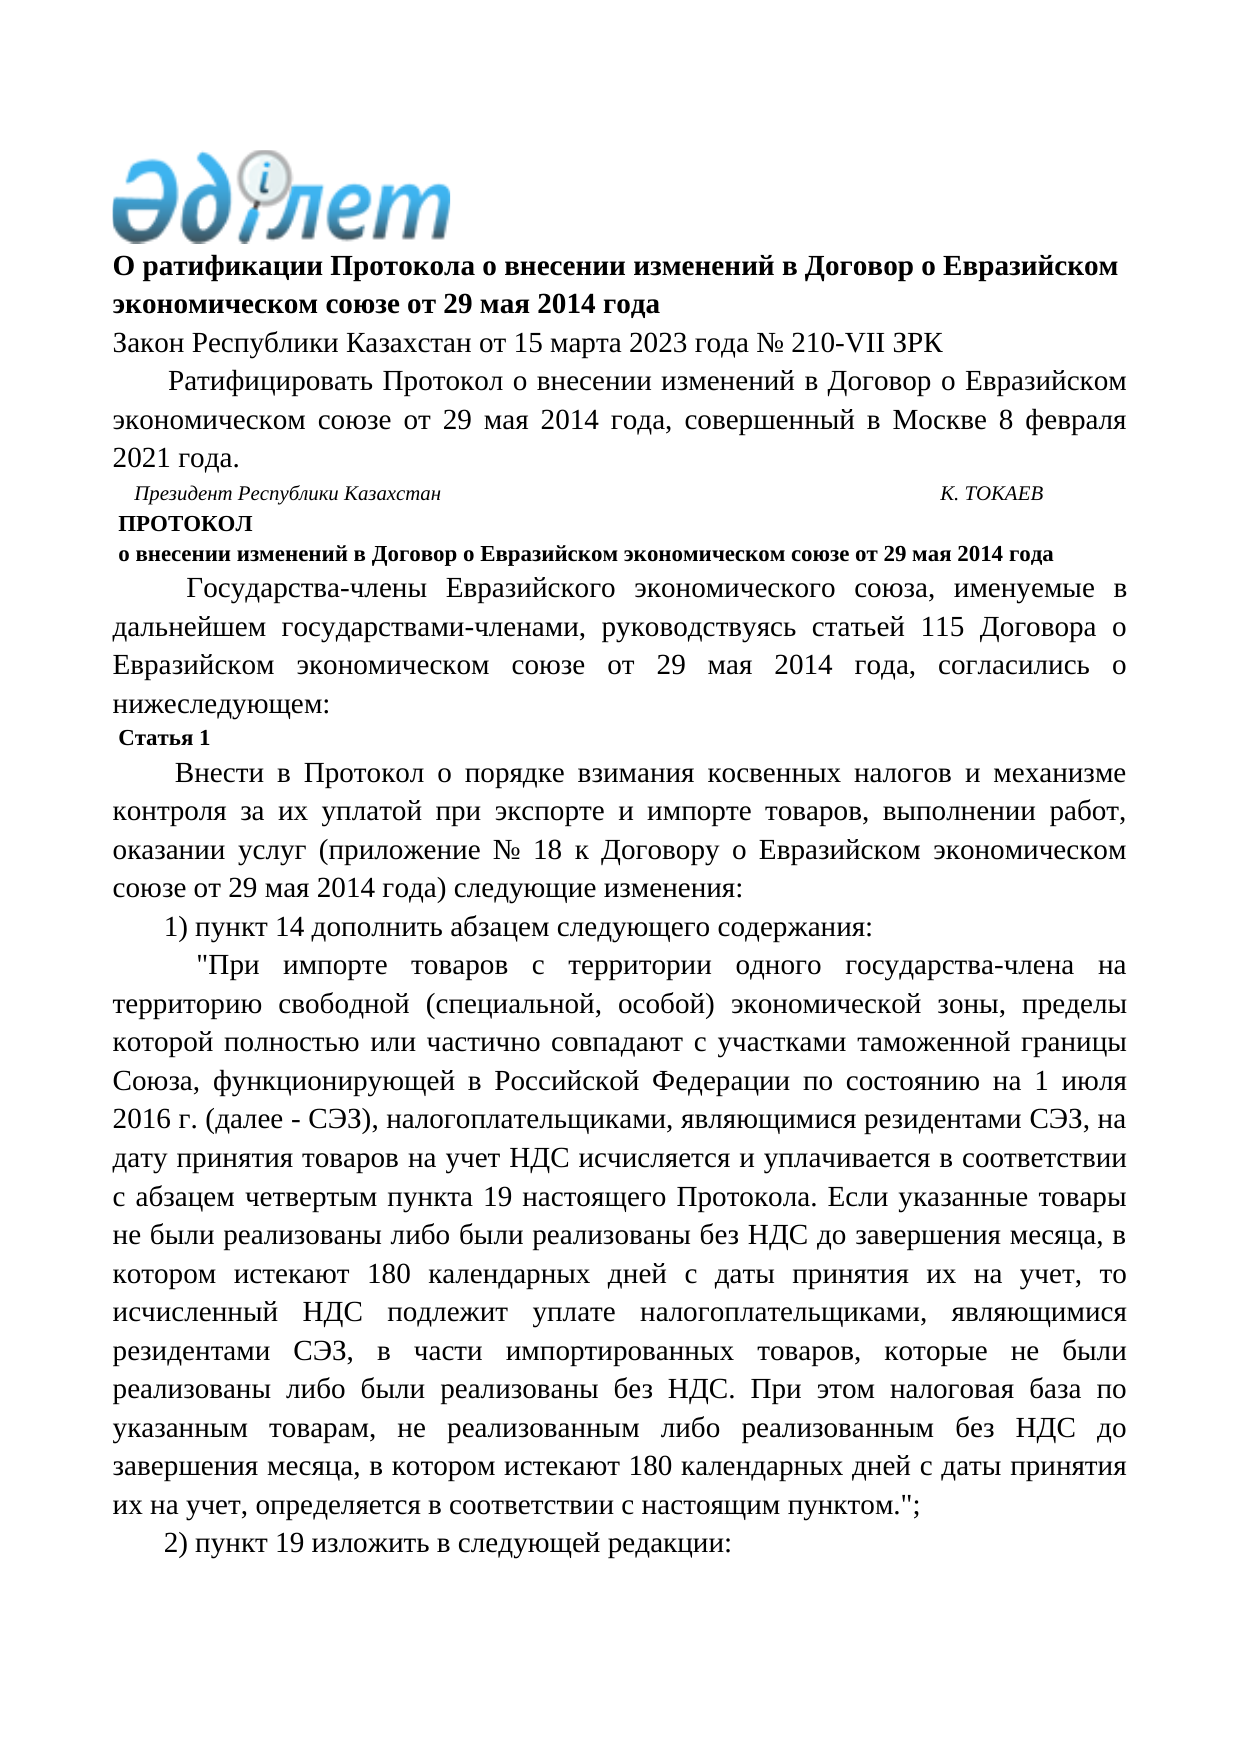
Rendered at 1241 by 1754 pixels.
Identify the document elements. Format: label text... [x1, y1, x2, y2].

table_header К. ТОКАЕВ [939, 479, 1240, 510]
text Ратифицировать Протокол о внесении изменений в Договор о Евразийском экономическом союзе от 29 мая 2014 года, совершенный в Москве 8 февраля 2021 года. [112, 363, 1128, 474]
text Закон Республики Казахстан от 15 марта 2023 года № 210-VII ЗРК [112, 325, 1128, 358]
text Статья 1 [112, 724, 1128, 751]
table_header Президент Республики Казахстан [101, 479, 939, 510]
text 1) пункт 14 дополнить абзацем следующего содержания: [112, 909, 1128, 942]
text ПРОТОКОЛ о внесении изменений в Договор о Евразийском экономическом союзе от 29 мая 2014 года [112, 510, 1128, 566]
picture [112, 150, 451, 244]
text "При импорте товаров с территории одного государства-члена на территорию свободной (специальной, особой) экономической зоны, пределы которой полностью или частично совпадают с участками таможенной границы Союза, функционирующей в Российской Федерации по состоянию на 1 июля 2016 г. (далее - СЭЗ), налогоплательщиками, являющимися резидентами СЭЗ, на дату принятия товаров на учет НДС исчисляется и уплачивается в соответствии с абзацем четвертым пункта 19 настоящего Протокола. Если указанные товары не были реализованы либо были реализованы без НДС до завершения месяца, в котором истекают 180 календарных дней с даты принятия их на учет, то исчисленный НДС подлежит уплате налогоплательщиками, являющимися резидентами СЭЗ, в части импортированных товаров, которые не были реализованы либо были реализованы без НДС. При этом налоговая база по указанным товарам, не реализованным либо реализованным без НДС до завершения месяца, в котором истекают 180 календарных дней с даты принятия их на учет, определяется в соответствии с настоящим пунктом."; [112, 947, 1128, 1521]
text О ратификации Протокола о внесении изменений в Договор о Евразийском экономическом союзе от 29 мая 2014 года [112, 248, 1128, 320]
text Государства-члены Евразийского экономического союза, именуемые в дальнейшем государствами-членами, руководствуясь статьей 115 Договора о Евразийском экономическом союзе от 29 мая 2014 года, согласились о нижеследующем: [112, 570, 1128, 719]
text Внести в Протокол о порядке взимания косвенных налогов и механизме контроля за их уплатой при экспорте и импорте товаров, выполнении работ, оказании услуг (приложение № 18 к Договору о Евразийском экономическом союзе от 29 мая 2014 года) следующие изменения: [112, 755, 1128, 904]
text 2) пункт 19 изложить в следующей редакции: [112, 1526, 1128, 1559]
